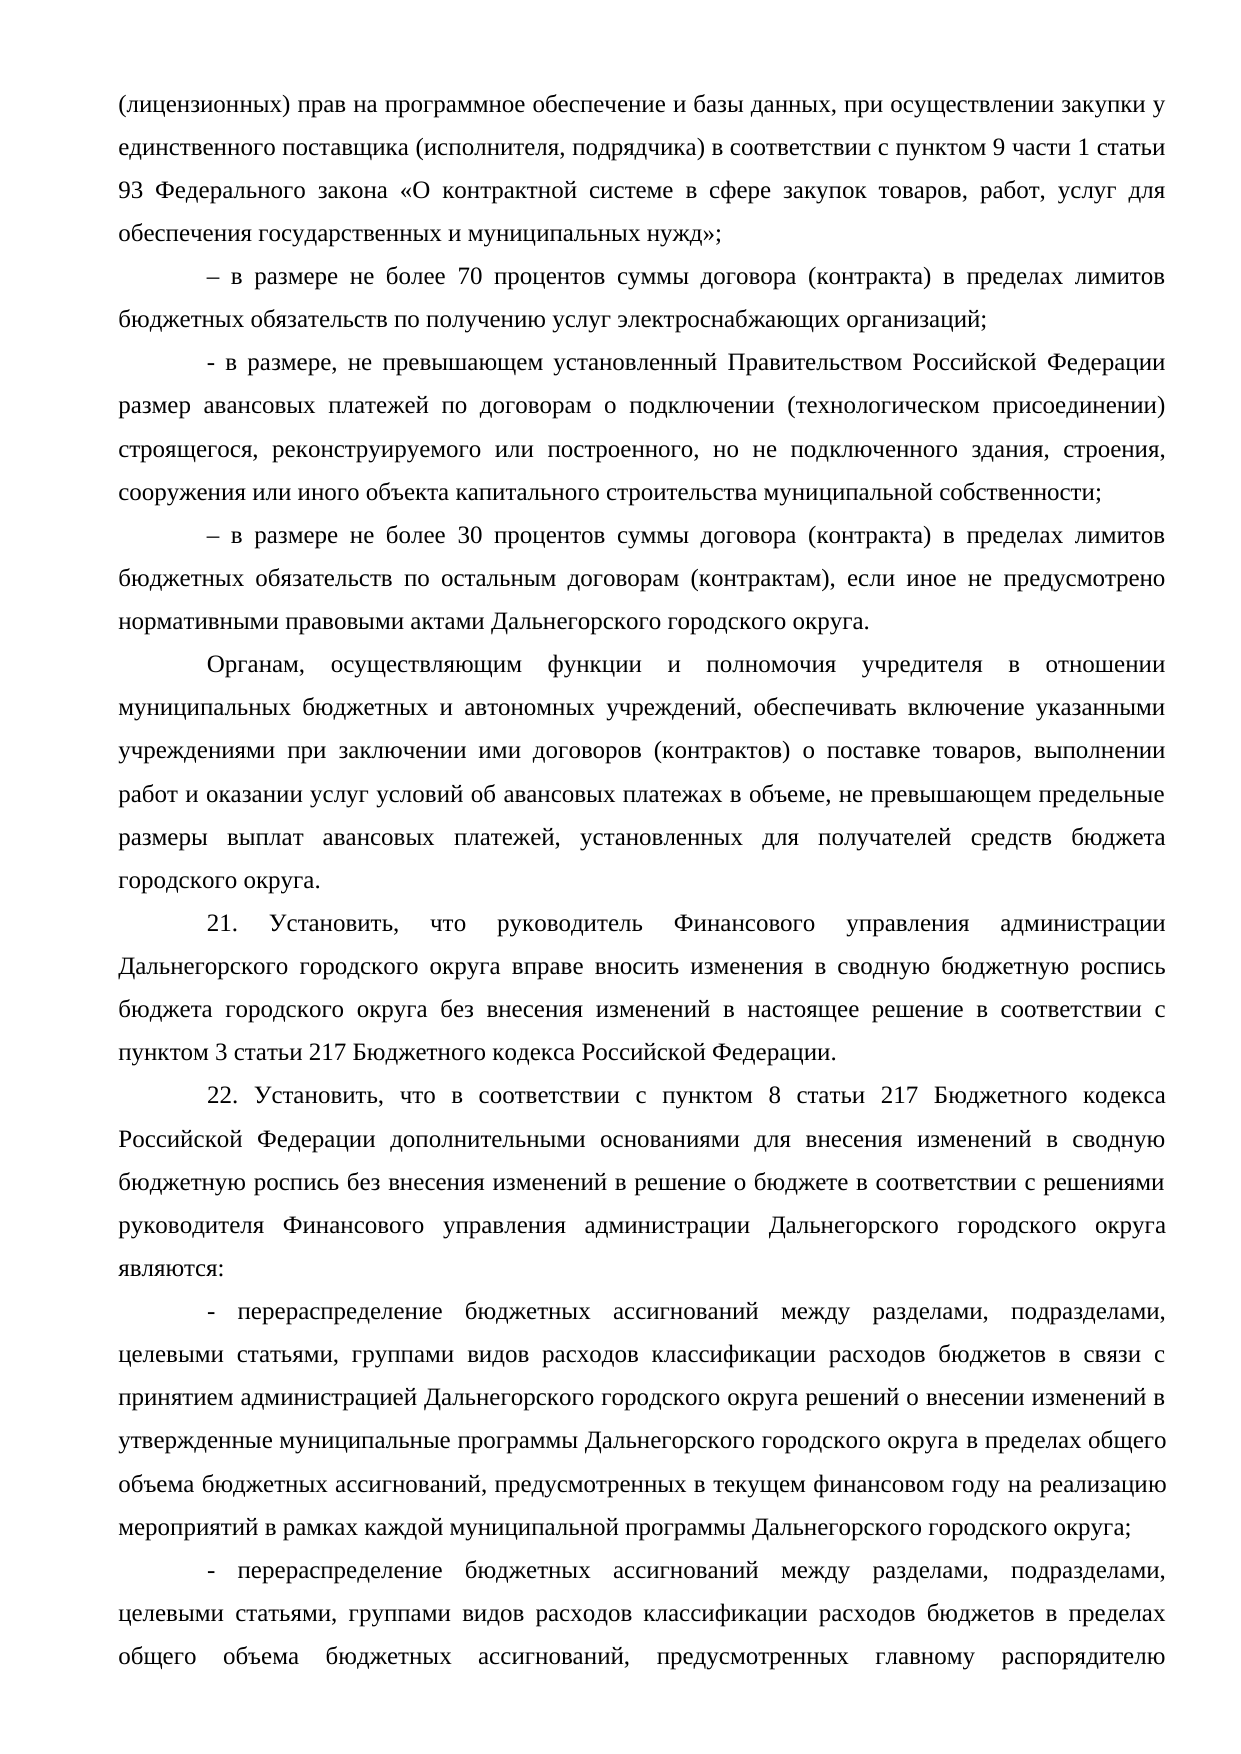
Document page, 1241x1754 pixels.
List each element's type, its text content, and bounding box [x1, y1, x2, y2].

text – в размере не более 70 процентов суммы договора (контракта) в пределах лимитов бюджетных обязательств по получению услуг электроснабжающих организаций; [118, 261, 1167, 333]
text Органам, осуществляющим функции и полномочия учредителя в отношении муниципальных бюджетных и автономных учреждений, обеспечивать включение указанными учреждениями при заключении ими договоров (контрактов) о поставке товаров, выполнении работ и оказании услуг условий об авансовых платежах в объеме, не превышающем предельные размеры выплат авансовых платежей, установленных для получателей средств бюджета городского округа. [118, 649, 1167, 894]
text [118, 89, 1167, 247]
text - перераспределение бюджетных ассигнований между разделами, подразделами, целевыми статьями, группами видов расходов классификации расходов бюджетов в связи с принятием администрацией Дальнегорского городского округа решений о внесении изменений в утвержденные муниципальные программы Дальнегорского городского округа в пределах общего объема бюджетных ассигнований, предусмотренных в текущем финансовом году на реализацию мероприятий в рамках каждой муниципальной программы Дальнегорского городского округа; [118, 1296, 1167, 1541]
text 22. Установить, что в соответствии с пунктом 8 статьи 217 Бюджетного кодекса Российской Федерации дополнительными основаниями для внесения изменений в сводную бюджетную роспись без внесения изменений в решение о бюджете в соответствии с решениями руководителя Финансового управления администрации Дальнегорского городского округа являются: [118, 1081, 1167, 1282]
text - в размере, не превышающем установленный Правительством Российской Федерации размер авансовых платежей по договорам о подключении (технологическом присоединении) строящегося, реконструируемого или построенного, но не подключенного здания, строения, сооружения или иного объекта капитального строительства муниципальной собственности; [118, 347, 1167, 506]
text 21. Установить, что руководитель Финансового управления администрации Дальнегорского городского округа вправе вносить изменения в сводную бюджетную роспись бюджета городского округа без внесения изменений в настоящее решение в соответствии с пунктом 3 статьи 217 Бюджетного кодекса Российской Федерации. [118, 908, 1167, 1066]
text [118, 1555, 1167, 1670]
text – в размере не более 30 процентов суммы договора (контракта) в пределах лимитов бюджетных обязательств по остальным договорам (контрактам), если иное не предусмотрено нормативными правовыми актами Дальнегорского городского округа. [118, 520, 1167, 635]
